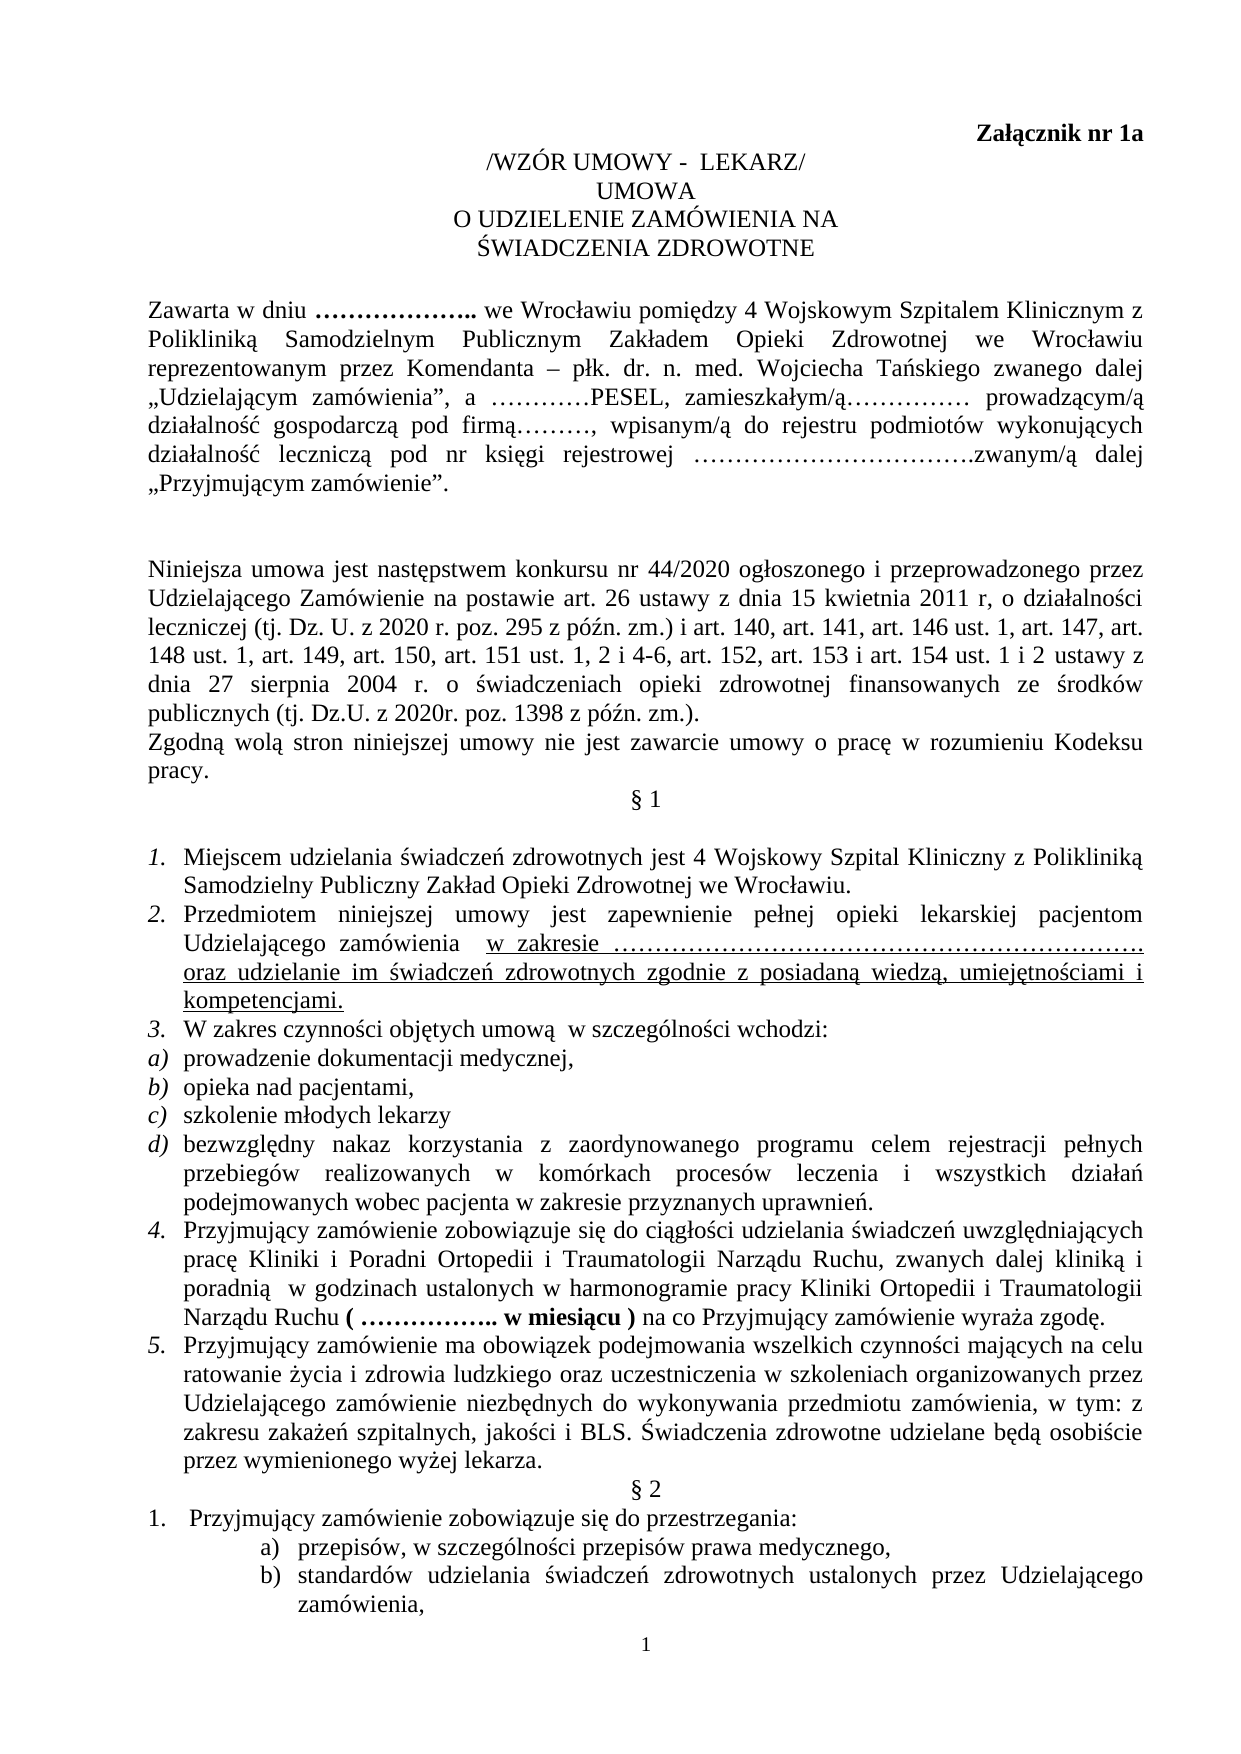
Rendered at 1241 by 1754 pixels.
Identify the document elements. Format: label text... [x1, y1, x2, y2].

list Przyjmujący zamówienie zobowiązuje się do przestrzegania: [148, 1503, 1144, 1532]
text § 2 [148, 1474, 1144, 1503]
list W zakres czynności objętych umową w szczególności wchodzi: [148, 1014, 1144, 1043]
list opieka nad pacjentami, [148, 1072, 1144, 1101]
text ŚWIADCZENIA ZDROWOTNE [148, 233, 1144, 262]
text Załącznik nr 1a [148, 118, 1144, 147]
list standardów udzielania świadczeń zdrowotnych ustalonych przez Udzielającego zamówienia, [260, 1561, 1144, 1618]
text O UDZIELENIE ZAMÓWIENIA NA [148, 204, 1144, 233]
list bezwzględny nakaz korzystania z zaordynowanego programu celem rejestracji pełnych przebiegów realizowanych w komórkach procesów leczenia i wszystkich działań podejmowanych wobec pacjenta w zakresie przyznanych uprawnień. [148, 1129, 1144, 1216]
list Miejscem udzielania świadczeń zdrowotnych jest 4 Wojskowy Szpital Kliniczny z Polikliniką Samodzielny Publiczny Zakład Opieki Zdrowotnej we Wrocławiu. [148, 842, 1144, 899]
text Zawarta w dniu ……………….. we Wrocławiu pomiędzy 4 Wojskowym Szpitalem Klinicznym z Polikliniką Samodzielnym Publicznym Zakładem Opieki Zdrowotnej we Wrocławiu reprezentowanym przez Komendanta – płk. dr. n. med. Wojciecha Tańskiego zwanego dalej „Udzielającym zamówienia”, a …………PESEL, zamieszkałym/ą…………… prowadzącym/ą działalność gospodarczą pod firmą………, wpisanym/ą do rejestru podmiotów wykonujących działalność leczniczą pod nr księgi rejestrowej …………………………….zwanym/ą dalej „Przyjmującym zamówienie”. [148, 296, 1144, 497]
text § 1 [148, 784, 1144, 813]
list Przyjmujący zamówienie zobowiązuje się do ciągłości udzielania świadczeń uwzględniających pracę Kliniki i Poradni Ortopedii i Traumatologii Narządu Ruchu, zwanych dalej kliniką i poradnią w godzinach ustalonych w harmonogramie pracy Kliniki Ortopedii i Traumatologii Narządu Ruchu ( …………….. w miesiącu ) na co Przyjmujący zamówienie wyraża zgodę. [148, 1216, 1144, 1331]
text Zgodną wolą stron niniejszej umowy nie jest zawarcie umowy o pracę w rozumieniu Kodeksu pracy. [148, 727, 1144, 784]
text /WZÓR UMOWY - LEKARZ/ [148, 147, 1144, 176]
list Przyjmujący zamówienie ma obowiązek podejmowania wszelkich czynności mających na celu ratowanie życia i zdrowia ludzkiego oraz uczestniczenia w szkoleniach organizowanych przez Udzielającego zamówienie niezbędnych do wykonywania przedmiotu zamówienia, w tym: z zakresu zakażeń szpitalnych, jakości i BLS. Świadczenia zdrowotne udzielane będą osobiście przez wymienionego wyżej lekarza. [148, 1331, 1144, 1474]
list prowadzenie dokumentacji medycznej, [148, 1043, 1144, 1072]
list przepisów, w szczególności przepisów prawa medycznego, [260, 1532, 1144, 1561]
list szkolenie młodych lekarzy [148, 1101, 1144, 1129]
text UMOWA [148, 176, 1144, 204]
text Niniejsza umowa jest następstwem konkursu nr 44/2020 ogłoszonego i przeprowadzonego przez Udzielającego Zamówienie na postawie art. 26 ustawy z dnia 15 kwietnia 2011 r, o działalności leczniczej (tj. Dz. U. z 2020 r. poz. 295 z późn. zm.) i art. 140, art. 141, art. 146 ust. 1, art. 147, art. 148 ust. 1, art. 149, art. 150, art. 151 ust. 1, 2 i 4-6, art. 152, art. 153 i art. 154 ust. 1 i 2 ustawy z dnia 27 sierpnia 2004 r. o świadczeniach opieki zdrowotnej finansowanych ze środków publicznych (tj. Dz.U. z 2020r. poz. 1398 z późn. zm.). [148, 554, 1144, 727]
list Przedmiotem niniejszej umowy jest zapewnienie pełnej opieki lekarskiej pacjentom Udzielającego zamówienia w zakresie ………………………………………………………. oraz udzielanie im świadczeń zdrowotnych zgodnie z posiadaną wiedzą, umiejętnościami i kompetencjami. [148, 899, 1144, 1014]
